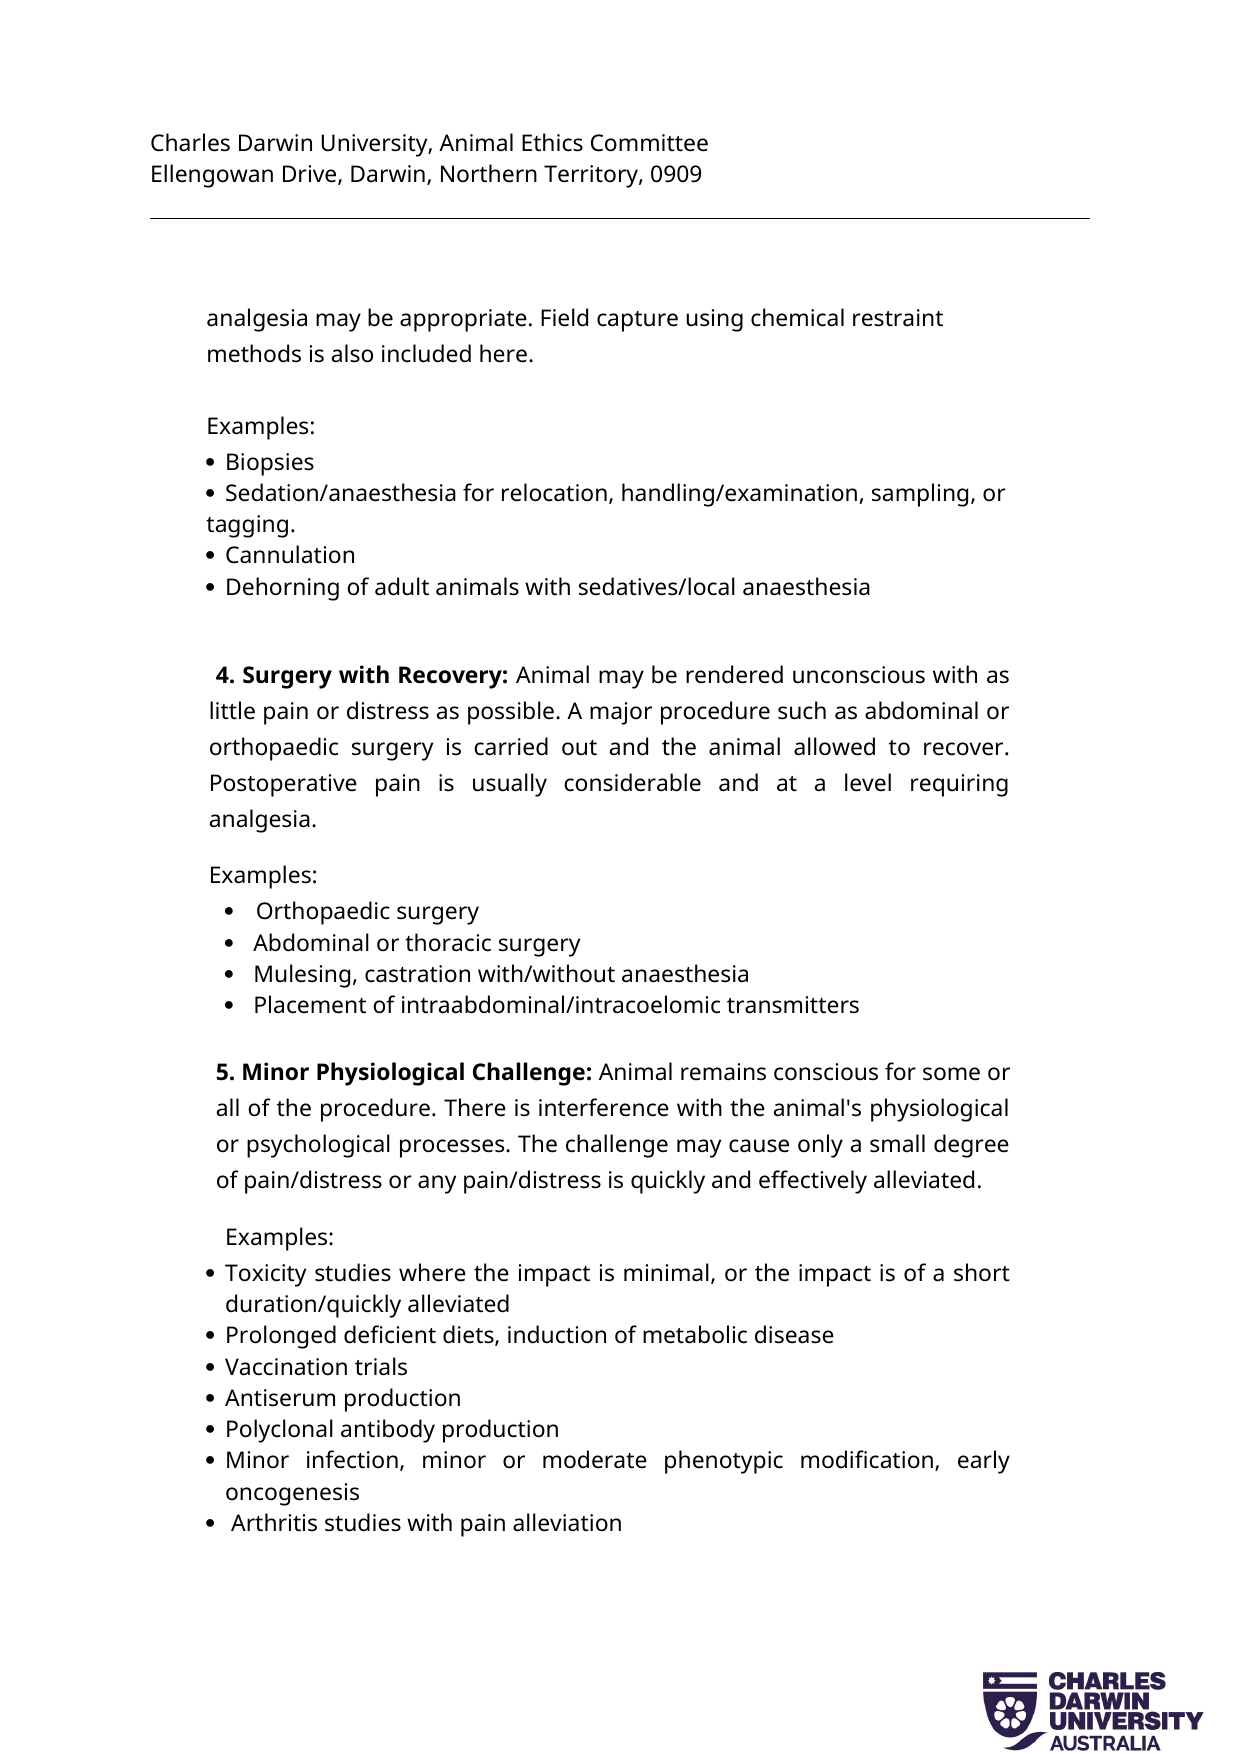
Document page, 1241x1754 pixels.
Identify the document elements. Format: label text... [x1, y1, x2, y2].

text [206, 302, 1011, 369]
list Prolonged deficient diets, induction of metabolic disease [206, 1319, 1011, 1350]
list Biopsies [206, 446, 1011, 477]
list Arthritis studies with pain alleviation [206, 1507, 1011, 1538]
text Examples: [206, 410, 1011, 441]
list Toxicity studies where the impact is minimal, or the impact is of a short duration/quickly alleviated [206, 1257, 1011, 1319]
list Cannulation [206, 539, 1011, 571]
list Vaccination trials [206, 1350, 1011, 1382]
list Dehorning of adult animals with sedatives/local anaesthesia [206, 571, 1011, 602]
list Sedation/anaesthesia for relocation, handling/examination, sampling, or tagging. [206, 477, 1011, 539]
text Examples: [208, 859, 1011, 891]
picture [103, 84, 1241, 1754]
list Minor infection, minor or moderate phenotypic modification, early oncogenesis [206, 1444, 1011, 1507]
list Orthopaedic surgery [225, 895, 1011, 926]
list Abdominal or thoracic surgery [225, 926, 1011, 958]
list Mulesing, castration with/without anaesthesia [225, 958, 1011, 989]
list Antiserum production [206, 1382, 1011, 1413]
list Placement of intraabdominal/intracoelomic transmitters [225, 989, 1011, 1020]
text 4. Surgery with Recovery: Animal may be rendered unconscious with as little pain or distress as possible. A major procedure such as abdominal or orthopaedic surgery is carried out and the animal allowed to recover. Postoperative pain is usually considerable and at a level requiring analgesia. [208, 659, 1011, 834]
text Examples: [197, 1221, 1011, 1252]
list Polyclonal antibody production [206, 1413, 1011, 1444]
text 5. Minor Physiological Challenge: Animal remains conscious for some or all of the procedure. There is interference with the animal's physiological or psychological processes. The challenge may cause only a small degree of pain/distress or any pain/distress is quickly and effectively alleviated. [216, 1056, 1011, 1195]
